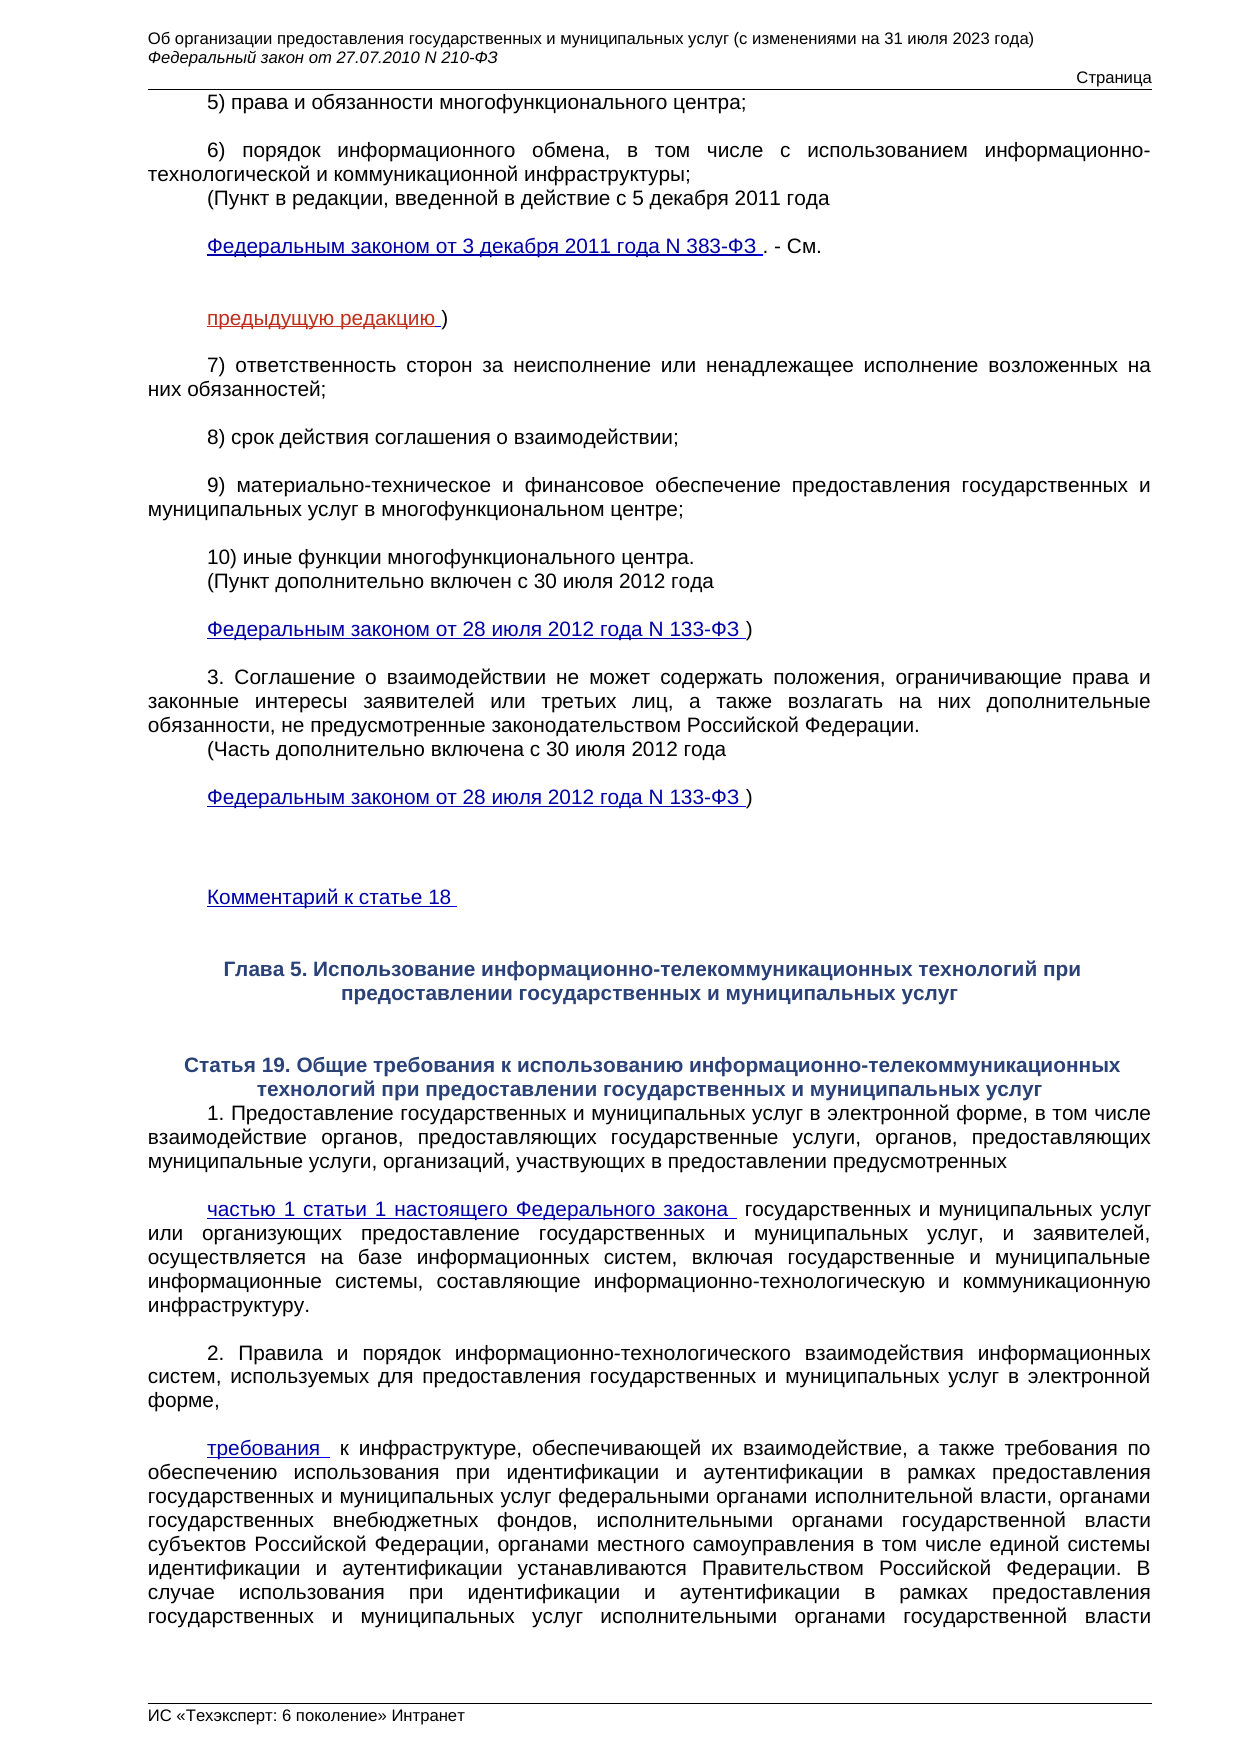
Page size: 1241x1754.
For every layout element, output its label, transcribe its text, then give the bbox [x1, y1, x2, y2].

text Глава 5. Использование информационно-телекоммуникационных технологий при предоставлении государственных и муниципальных услуг [148, 957, 1152, 1005]
text частью 1 статьи 1 настоящего Федерального закона государственных и муниципальных услуг или организующих предоставление государственных и муниципальных услуг, и заявителей, осуществляется на базе информационных систем, включая государственные и муниципальные информационные системы, составляющие информационно-технологическую и коммуникационную инфраструктуру. [148, 1197, 1152, 1316]
text 5) права и обязанности многофункционального центра; [148, 90, 1152, 114]
text 7) ответственность сторон за неисполнение или ненадлежащее исполнение возложенных на них обязанностей; [148, 353, 1152, 401]
text 6) порядок информационного обмена, в том числе с использованием информационно-технологической и коммуникационной инфраструктуры; [148, 138, 1152, 186]
text (Пункт дополнительно включен с 30 июля 2012 года [148, 569, 1152, 593]
text 9) материально-техническое и финансовое обеспечение предоставления государственных и муниципальных услуг в многофункциональном центре; [148, 473, 1152, 521]
text Федеральным законом от 28 июля 2012 года N 133-ФЗ ) [148, 784, 1152, 808]
text Статья 19. Общие требования к использованию информационно-телекоммуникационных технологий при предоставлении государственных и муниципальных услуг [148, 1053, 1152, 1101]
text (Пункт в редакции, введенной в действие с 5 декабря 2011 года [148, 186, 1152, 209]
text 3. Соглашение о взаимодействии не может содержать положения, ограничивающие права и законные интересы заявителей или третьих лиц, а также возлагать на них дополнительные обязанности, не предусмотренные законодательством Российской Федерации. [148, 665, 1152, 737]
text 1. Предоставление государственных и муниципальных услуг в электронной форме, в том числе взаимодействие органов, предоставляющих государственные услуги, органов, предоставляющих муниципальные услуги, организаций, участвующих в предоставлении предусмотренных [148, 1101, 1152, 1173]
text Федеральным законом от 28 июля 2012 года N 133-ФЗ ) [148, 617, 1152, 641]
text 10) иные функции многофункционального центра. [148, 545, 1152, 569]
text Федеральным законом от 3 декабря 2011 года N 383-ФЗ . - См. [148, 233, 1152, 257]
text Комментарий к статье 18 [148, 885, 1152, 909]
text (Часть дополнительно включена с 30 июля 2012 года [148, 737, 1152, 761]
text 8) срок действия соглашения о взаимодействии; [148, 425, 1152, 449]
text 2. Правила и порядок информационно-технологического взаимодействия информационных систем, используемых для предоставления государственных и муниципальных услуг в электронной форме, [148, 1340, 1152, 1412]
text предыдущую редакцию ) [148, 305, 1152, 329]
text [148, 1436, 1152, 1628]
